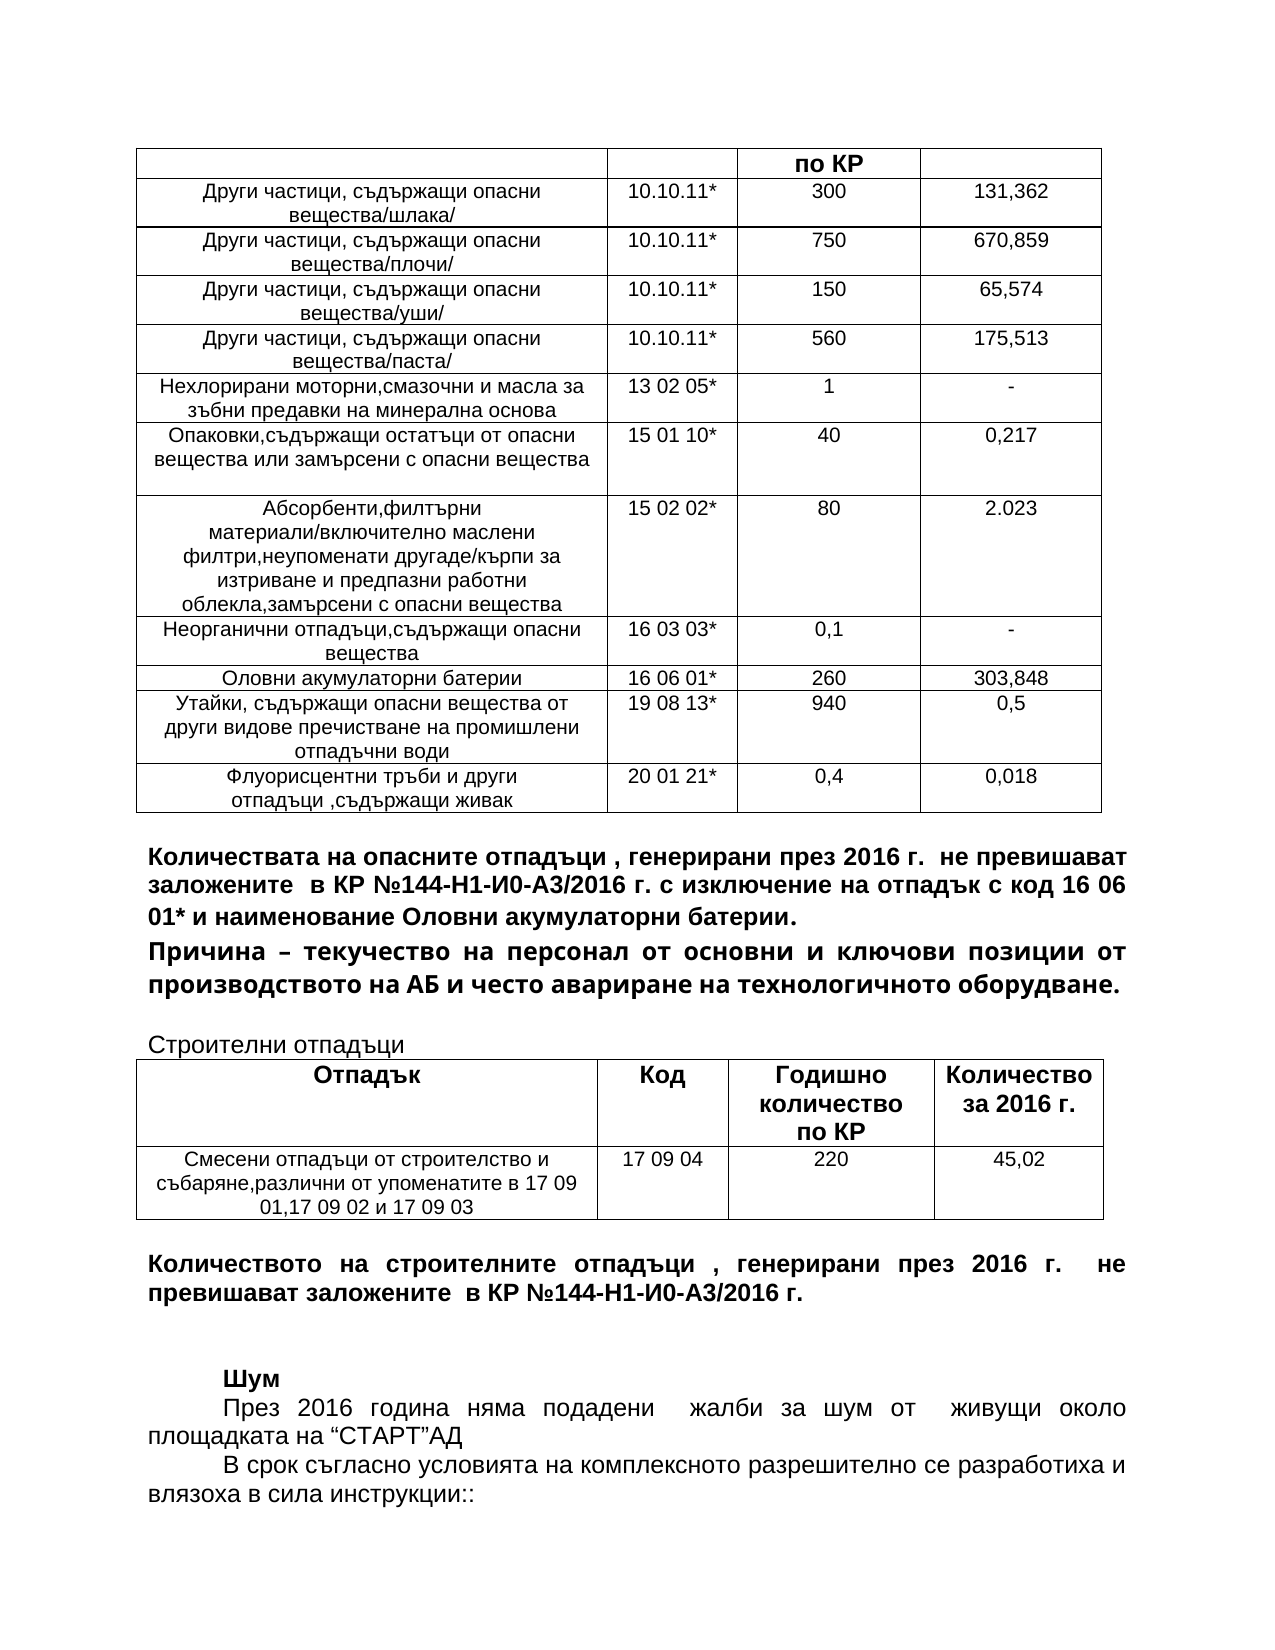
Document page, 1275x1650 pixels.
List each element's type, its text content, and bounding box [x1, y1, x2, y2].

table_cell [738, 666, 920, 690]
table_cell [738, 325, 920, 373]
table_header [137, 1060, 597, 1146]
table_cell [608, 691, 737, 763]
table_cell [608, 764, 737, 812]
text Шум [148, 1364, 1127, 1392]
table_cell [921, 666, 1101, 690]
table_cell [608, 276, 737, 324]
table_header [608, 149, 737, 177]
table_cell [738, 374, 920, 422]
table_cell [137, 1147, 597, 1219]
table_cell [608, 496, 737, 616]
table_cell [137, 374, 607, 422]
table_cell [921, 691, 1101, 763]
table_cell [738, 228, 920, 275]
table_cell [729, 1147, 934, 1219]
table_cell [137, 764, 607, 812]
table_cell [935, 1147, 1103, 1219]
text Причина – текучество на персонал от основни и ключови позиции от производството на АБ и често авариране на технологичното оборудване. [148, 933, 1127, 1001]
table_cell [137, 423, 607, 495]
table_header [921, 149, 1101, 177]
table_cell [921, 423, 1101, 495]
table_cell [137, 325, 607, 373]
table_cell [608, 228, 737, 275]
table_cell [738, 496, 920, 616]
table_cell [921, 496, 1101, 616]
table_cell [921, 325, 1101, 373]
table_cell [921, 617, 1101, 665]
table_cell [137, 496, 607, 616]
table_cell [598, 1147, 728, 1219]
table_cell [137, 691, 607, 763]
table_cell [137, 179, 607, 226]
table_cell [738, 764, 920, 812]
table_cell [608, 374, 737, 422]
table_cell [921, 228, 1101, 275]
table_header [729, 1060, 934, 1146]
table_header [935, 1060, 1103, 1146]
text Количеството на строителните отпадъци , генерирани през 2016 г. не превишават заложените в КР №144-Н1-И0-А3/2016 г. [148, 1249, 1127, 1306]
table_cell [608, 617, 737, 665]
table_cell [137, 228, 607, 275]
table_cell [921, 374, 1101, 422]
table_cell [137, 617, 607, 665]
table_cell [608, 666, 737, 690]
text Строителни отпадъци [148, 1030, 1127, 1059]
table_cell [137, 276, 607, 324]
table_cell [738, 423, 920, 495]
text През 2016 година няма подадени жалби за шум от живущи около площадката на “СТАРТ”АД [148, 1392, 1127, 1450]
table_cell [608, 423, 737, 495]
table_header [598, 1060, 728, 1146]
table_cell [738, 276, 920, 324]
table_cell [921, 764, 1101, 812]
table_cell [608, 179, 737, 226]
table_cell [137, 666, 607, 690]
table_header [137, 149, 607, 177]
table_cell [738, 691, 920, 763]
text Количествата на опасните отпадъци , генерирани през 2016 г. не превишават заложените в КР №144-Н1-И0-А3/2016 г. с изключение на отпадък с код 16 06 01* и наименование Оловни акумулаторни батерии. [148, 842, 1127, 933]
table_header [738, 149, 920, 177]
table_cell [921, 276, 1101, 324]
text В срок съгласно условията на комплексното разрешително се разработиха и влязоха в сила инструкции:: [148, 1450, 1127, 1507]
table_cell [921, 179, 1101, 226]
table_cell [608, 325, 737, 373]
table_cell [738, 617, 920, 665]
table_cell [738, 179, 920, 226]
